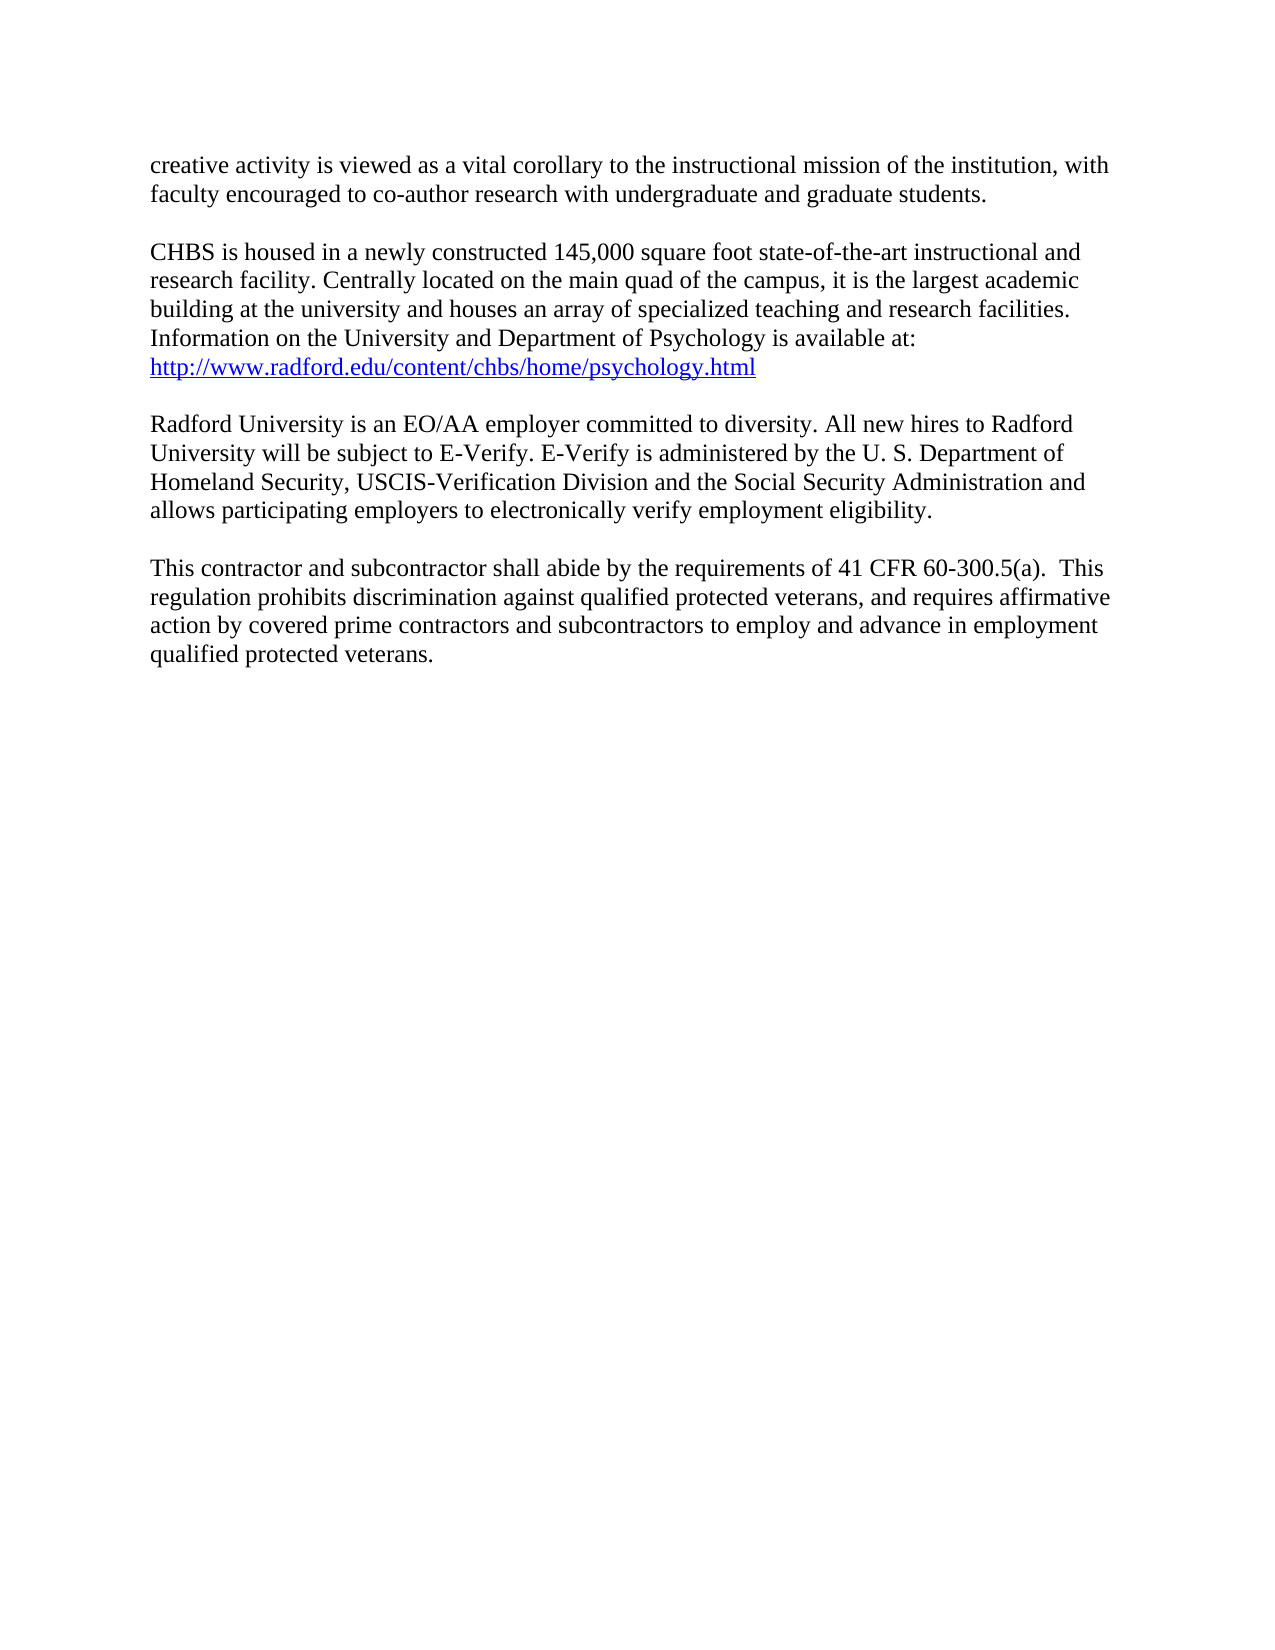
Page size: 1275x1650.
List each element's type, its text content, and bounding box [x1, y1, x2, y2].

text Radford University is an EO/AA employer committed to diversity. All new hires to Radford University will be subject to E-Verify. E-Verify is administered by the U. S. Department of Homeland Security, USCIS-Verification Division and the Social Security Administration and allows participating employers to electronically verify employment eligibility. [150, 409, 1125, 524]
text CHBS is housed in a newly constructed 145,000 square foot state-of-the-art instructional and research facility. Centrally located on the main quad of the campus, it is the largest academic building at the university and houses an array of specialized teaching and research facilities. Information on the University and Department of Psychology is available at: http://www.radford.edu/content/chbs/home/psychology.html [150, 237, 1125, 380]
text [150, 150, 1125, 207]
text This contractor and subcontractor shall abide by the requirements of 41 CFR 60-300.5(a). This regulation prohibits discrimination against qualified protected veterans, and requires affirmative action by covered prime contractors and subcontractors to employ and advance in employment qualified protected veterans. [150, 553, 1125, 668]
